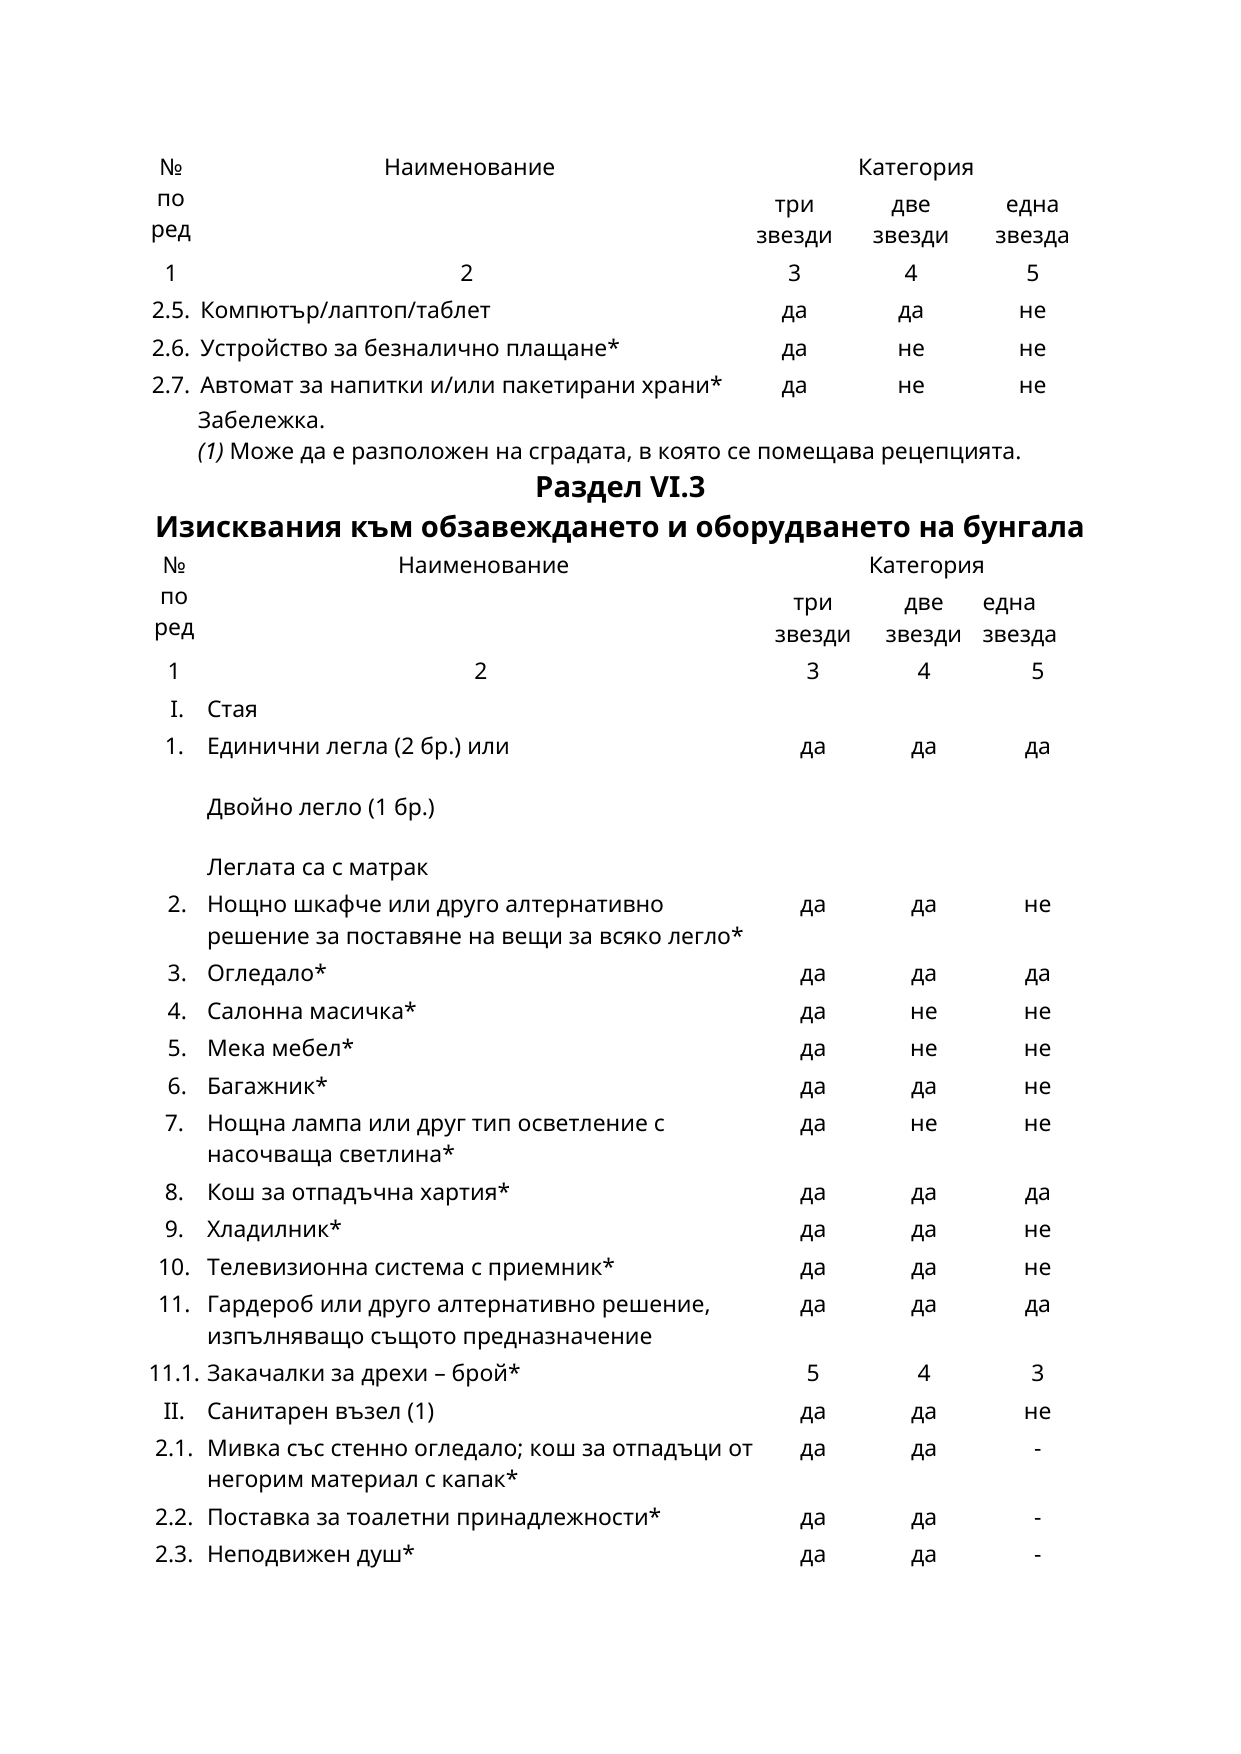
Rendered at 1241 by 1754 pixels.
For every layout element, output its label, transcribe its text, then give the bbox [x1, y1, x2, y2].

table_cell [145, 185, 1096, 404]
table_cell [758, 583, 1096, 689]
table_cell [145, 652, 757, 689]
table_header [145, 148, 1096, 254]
text Раздел VI.3 [148, 466, 1093, 506]
text Изисквания към обзавеждането и оборудването на бунгала [148, 506, 1093, 546]
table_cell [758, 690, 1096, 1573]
text Забележка. [148, 404, 1093, 435]
text (1) Може да е разположен на сградата, в която се помещава рецепцията. [148, 435, 1093, 466]
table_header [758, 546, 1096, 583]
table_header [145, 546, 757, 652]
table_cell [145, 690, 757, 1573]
